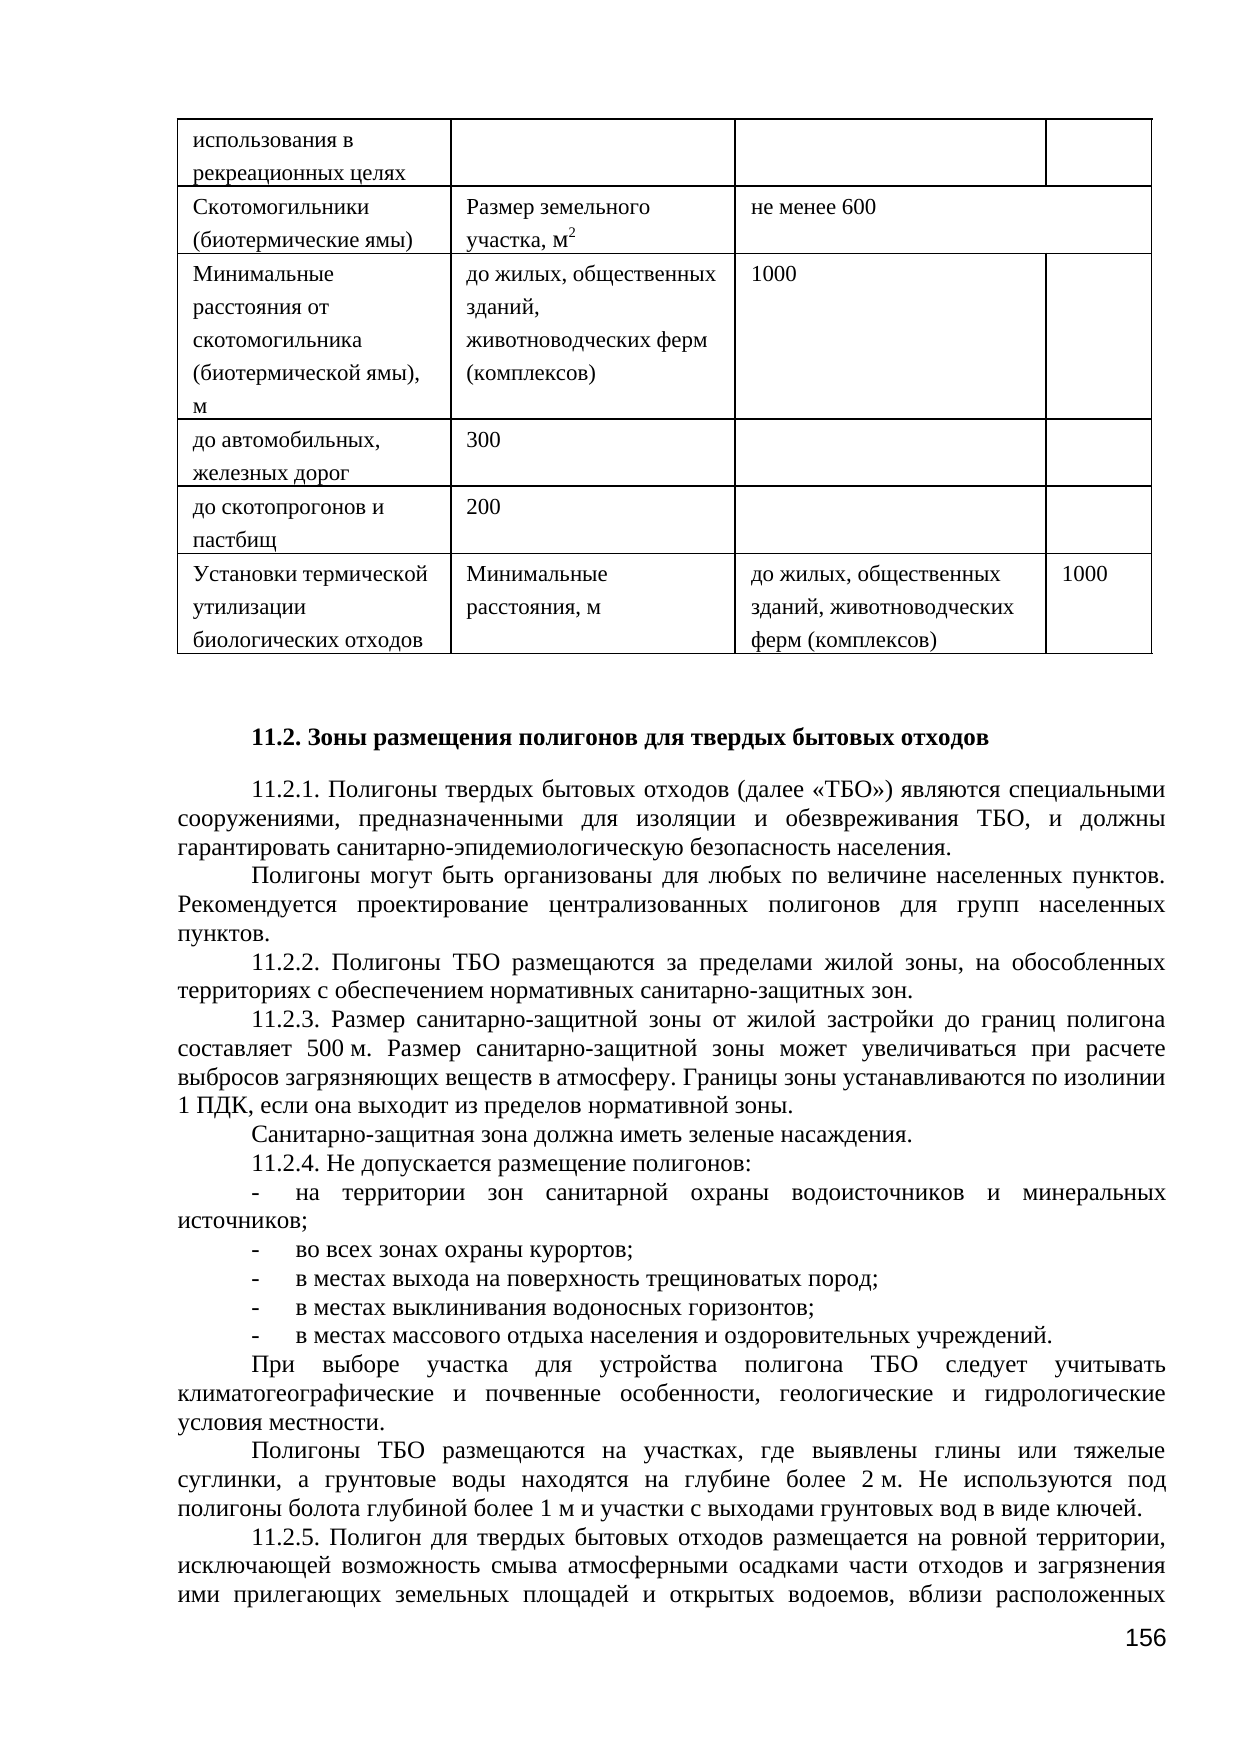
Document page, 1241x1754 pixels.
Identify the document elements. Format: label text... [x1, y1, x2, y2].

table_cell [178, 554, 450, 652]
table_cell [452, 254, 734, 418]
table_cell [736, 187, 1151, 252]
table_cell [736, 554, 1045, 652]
text При выборе участка для устройства полигона ТБО следует учитывать климатогеографические и почвенные особенности, геологические и гидрологические условия местности. [177, 1349, 1167, 1435]
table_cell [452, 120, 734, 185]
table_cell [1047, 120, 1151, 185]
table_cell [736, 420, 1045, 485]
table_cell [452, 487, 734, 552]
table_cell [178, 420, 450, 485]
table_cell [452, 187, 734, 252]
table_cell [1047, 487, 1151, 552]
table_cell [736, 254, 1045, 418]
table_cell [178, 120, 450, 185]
text Санитарно-защитная зона должна иметь зеленые насаждения. [177, 1119, 1167, 1148]
text в местах выклинивания водоносных горизонтов; [177, 1292, 1167, 1320]
text в местах массового отдыха населения и оздоровительных учреждений. [177, 1320, 1167, 1349]
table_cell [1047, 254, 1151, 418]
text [177, 1522, 1167, 1608]
text 11.2. Зоны размещения полигонов для твердых бытовых отходов [177, 722, 1167, 751]
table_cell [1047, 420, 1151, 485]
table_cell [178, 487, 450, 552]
text 11.2.4. Не допускается размещение полигонов: [177, 1148, 1167, 1177]
text 11.2.2. Полигоны ТБО размещаются за пределами жилой зоны, на обособленных территориях с обеспечением нормативных санитарно-защитных зон. [177, 947, 1167, 1004]
text 11.2.3. Размер санитарно-защитной зоны от жилой застройки до границ полигона составляет 500 м. Размер санитарно-защитной зоны может увеличиваться при расчете выбросов загрязняющих веществ в атмосферу. Границы зоны устанавливаются по изолинии 1 ПДК, если она выходит из пределов нормативной зоны. [177, 1004, 1167, 1119]
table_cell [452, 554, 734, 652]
text Полигоны ТБО размещаются на участках, где выявлены глины или тяжелые суглинки, а грунтовые воды находятся на глубине более 2 м. Не используются под полигоны болота глубиной более 1 м и участки с выходами грунтовых вод в виде ключей. [177, 1435, 1167, 1522]
text в местах выхода на поверхность трещиноватых пород; [177, 1263, 1167, 1292]
text 11.2.1. Полигоны твердых бытовых отходов (далее «ТБО») являются специальными сооружениями, предназначенными для изоляции и обезвреживания ТБО, и должны гарантировать санитарно-эпидемиологическую безопасность населения. [177, 774, 1167, 860]
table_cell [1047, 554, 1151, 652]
text во всех зонах охраны курортов; [177, 1234, 1167, 1263]
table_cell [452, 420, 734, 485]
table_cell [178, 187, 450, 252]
text Полигоны могут быть организованы для любых по величине населенных пунктов. Рекомендуется проектирование централизованных полигонов для групп населенных пунктов. [177, 860, 1167, 947]
text на территории зон санитарной охраны водоисточников и минеральных источников; [177, 1177, 1167, 1234]
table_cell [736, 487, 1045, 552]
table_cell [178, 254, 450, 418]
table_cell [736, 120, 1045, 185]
